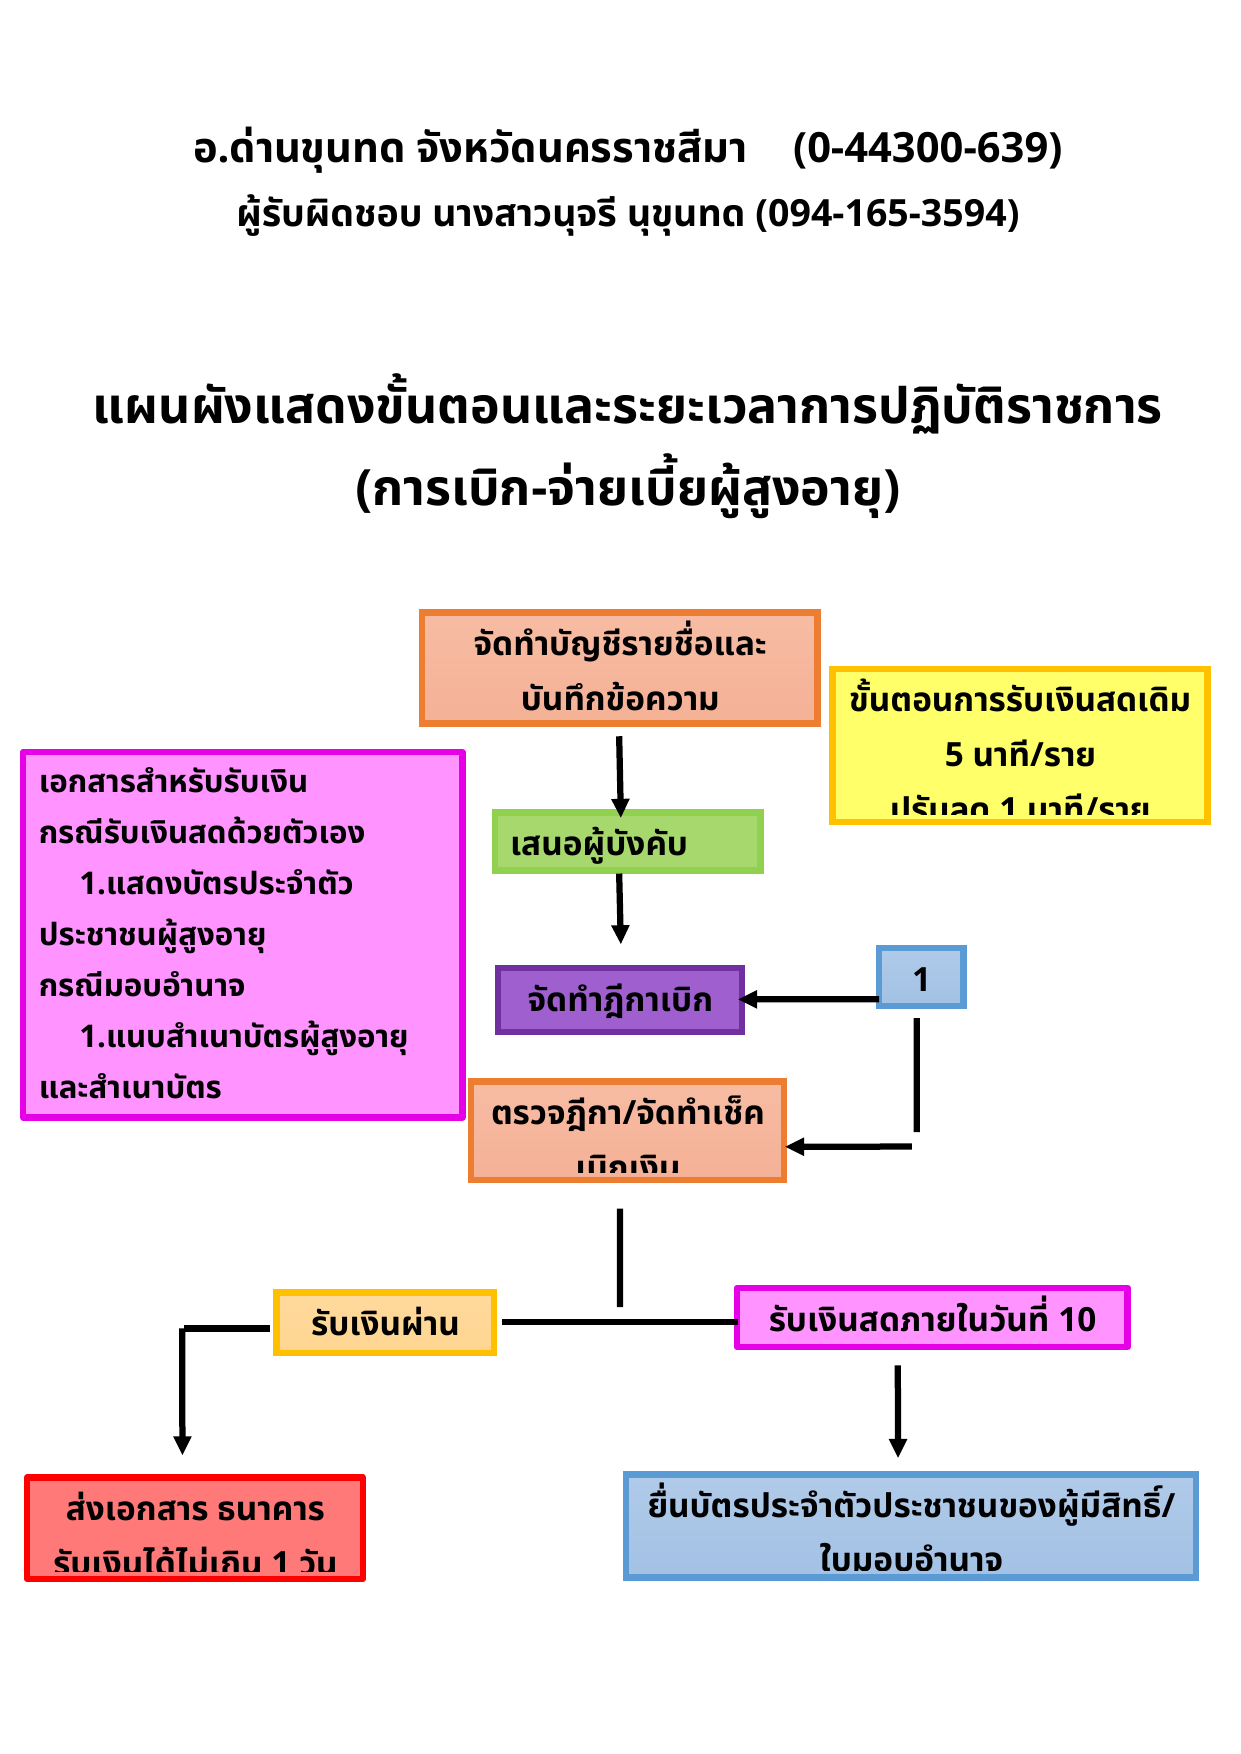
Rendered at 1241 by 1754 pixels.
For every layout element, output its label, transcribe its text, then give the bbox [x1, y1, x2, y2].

text แผนผังแสดงขั้นตอนและระยะเวลาการปฏิบัติราชการ [44, 370, 1211, 446]
text อ.ด่านขุนทด จังหวัดนครราชสีมา (0-44300-639) [44, 118, 1211, 181]
text (การเบิก-จ่ายเบี้ยผู้สูงอายุ) [44, 452, 1211, 528]
text ผู้รับผิดชอบ นางสาวนุจรี นุขุนทด (094-165-3594) [44, 186, 1211, 243]
